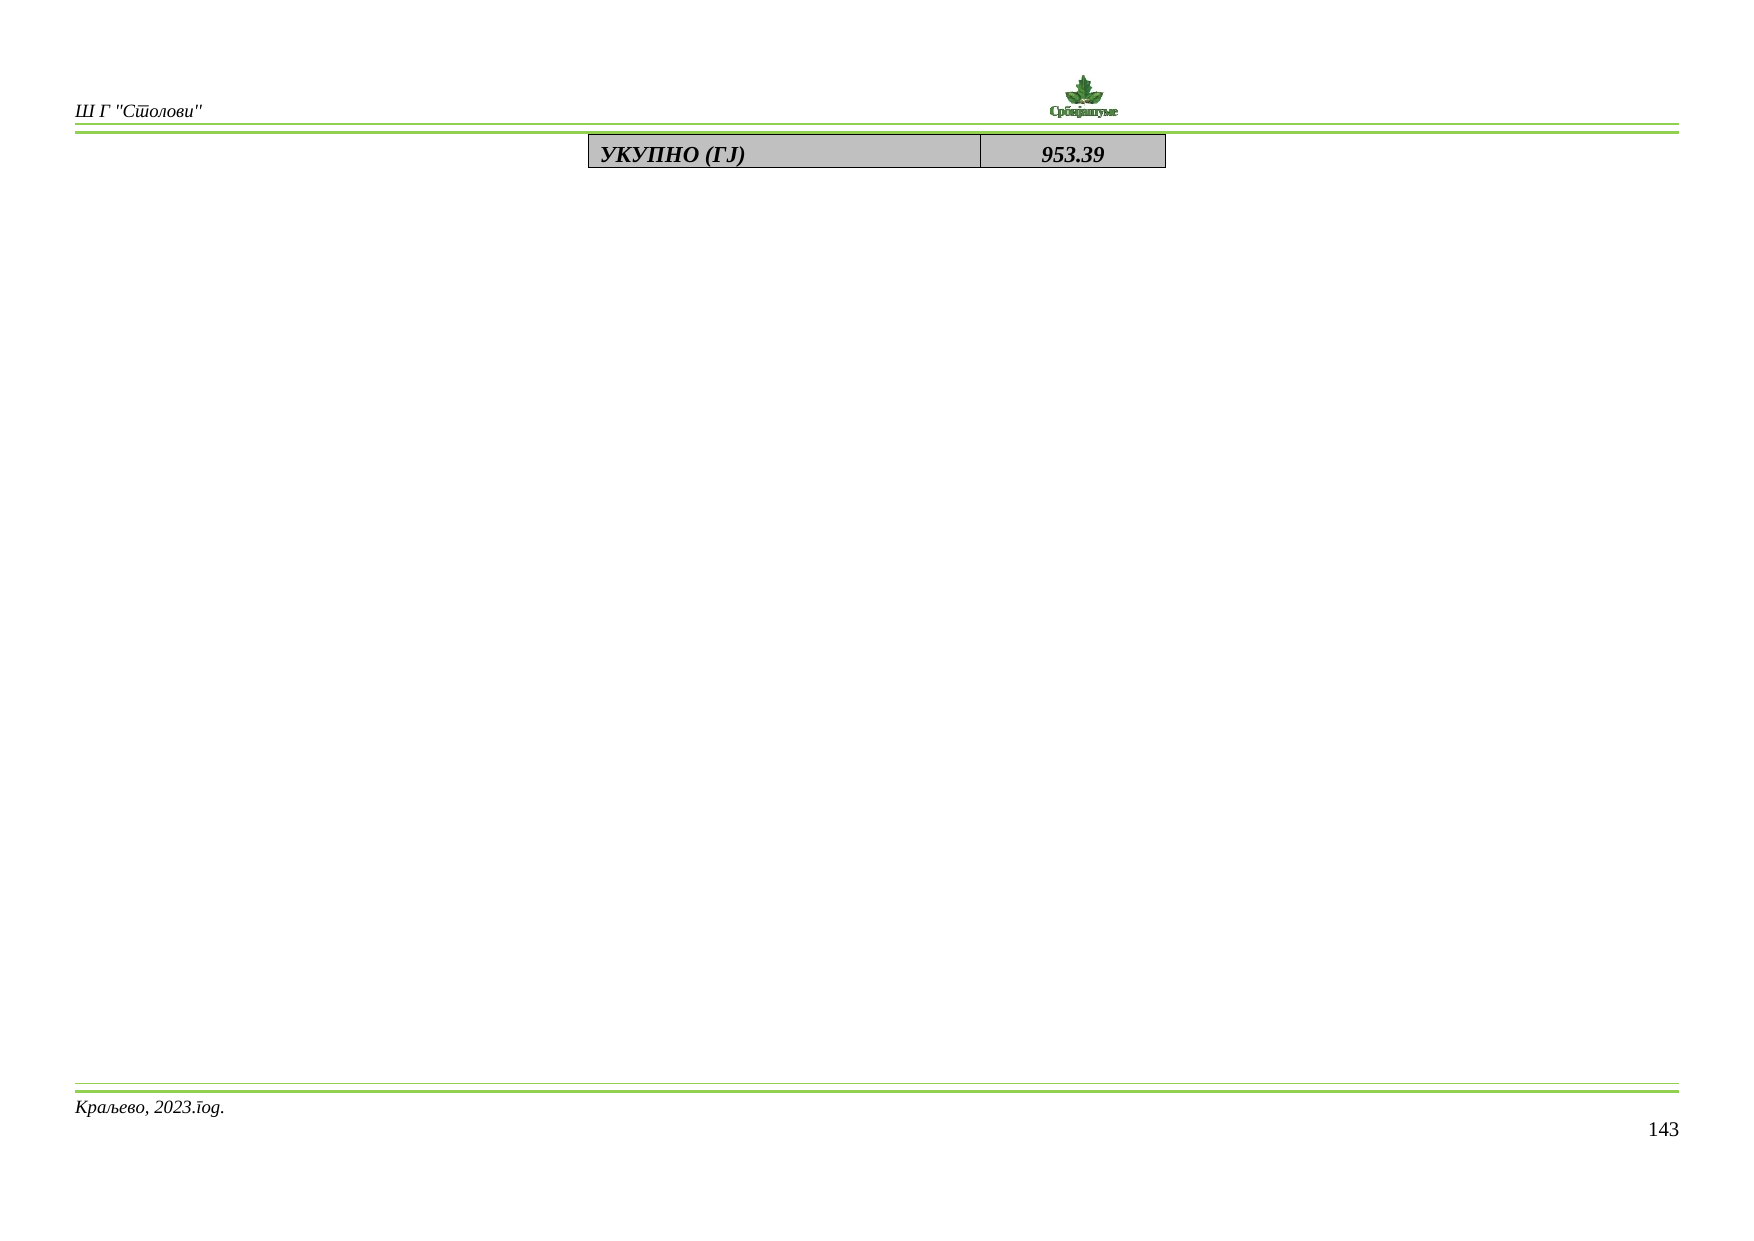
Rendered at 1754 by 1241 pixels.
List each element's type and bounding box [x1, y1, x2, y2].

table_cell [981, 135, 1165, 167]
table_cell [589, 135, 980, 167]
picture [1050, 75, 1119, 118]
